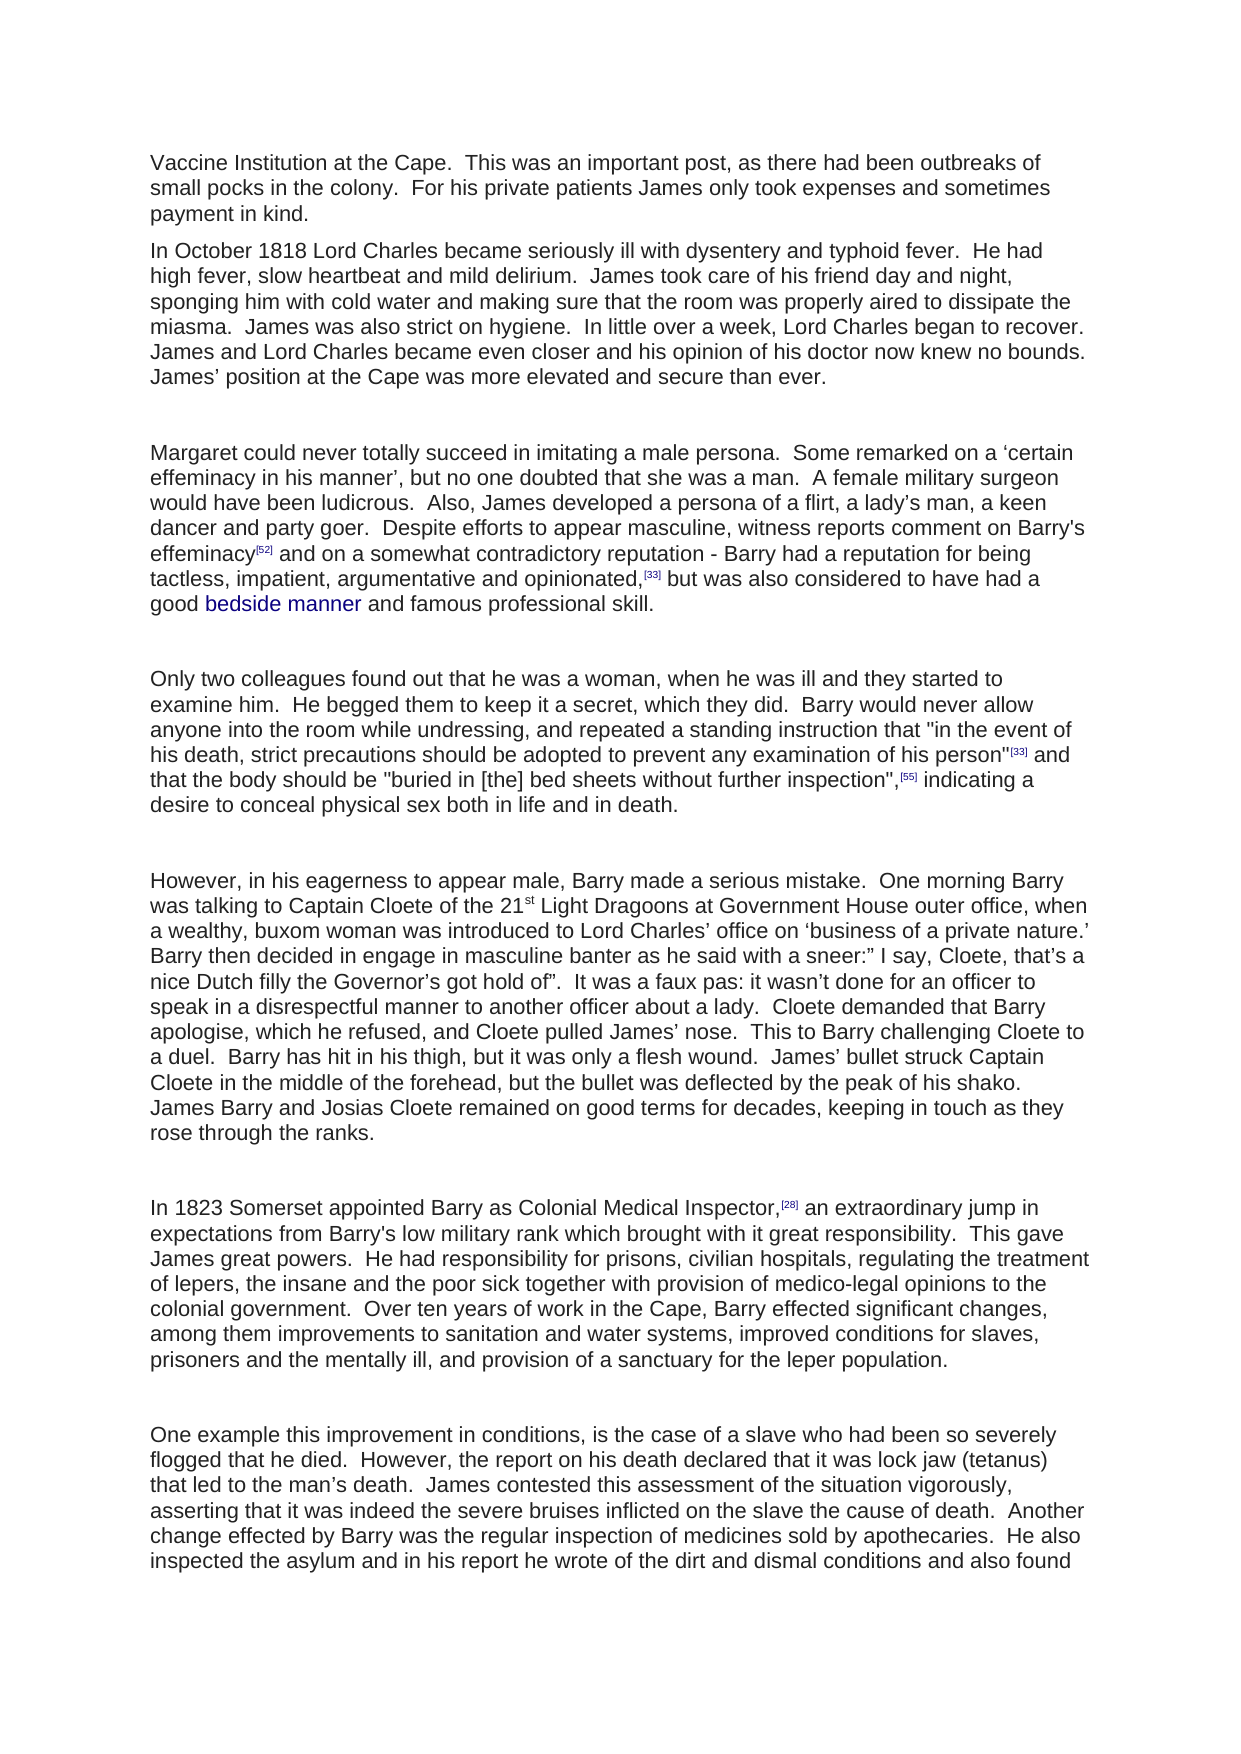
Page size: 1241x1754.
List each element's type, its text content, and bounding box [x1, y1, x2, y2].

text However, in his eagerness to appear male, Barry made a serious mistake. One morning Barry was talking to Captain Cloete of the 21st Light Dragoons at Government House outer office, when a wealthy, buxom woman was introduced to Lord Charles’ office on ‘business of a private nature.’ Barry then decided in engage in masculine banter as he said with a sneer:” I say, Cloete, that’s a nice Dutch filly the Governor’s got hold of”. It was a faux pas: it wasn’t done for an officer to speak in a disrespectful manner to another officer about a lady. Cloete demanded that Barry apologise, which he refused, and Cloete pulled James’ nose. This to Barry challenging Cloete to a duel. Barry has hit in his thigh, but it was only a flesh wound. James’ bullet struck Captain Cloete in the middle of the forehead, but the bullet was deflected by the peak of his shako. James Barry and Josias Cloete remained on good terms for decades, keeping in touch as they rose through the ranks. [150, 868, 1090, 1145]
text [150, 150, 1090, 226]
text In October 1818 Lord Charles became seriously ill with dysentery and typhoid fever. He had high fever, slow heartbeat and mild delirium. James took care of his friend day and night, sponging him with cold water and making sure that the room was properly aired to dissipate the miasma. James was also strict on hygiene. In little over a week, Lord Charles began to recover. James and Lord Charles became even closer and his opinion of his doctor now knew no bounds. James’ position at the Cape was more elevated and secure than ever. [150, 238, 1090, 389]
text In 1823 Somerset appointed Barry as Colonial Medical Inspector,[28] an extraordinary jump in expectations from Barry's low military rank which brought with it great responsibility. This gave James great powers. He had responsibility for prisons, civilian hospitals, regulating the treatment of lepers, the insane and the poor sick together with provision of medico-legal opinions to the colonial government. Over ten years of work in the Cape, Barry effected significant changes, among them improvements to sanitation and water systems, improved conditions for slaves, prisoners and the mentally ill, and provision of a sanctuary for the leper population. [150, 1195, 1090, 1372]
text Margaret could never totally succeed in imitating a male persona. Some remarked on a ‘certain effeminacy in his manner’, but no one doubted that she was a man. A female military surgeon would have been ludicrous. Also, James developed a persona of a flirt, a lady’s man, a keen dancer and party goer. Despite efforts to appear masculine, witness reports comment on Barry's effeminacy[52] and on a somewhat contradictory reputation - Barry had a reputation for being tactless, impatient, argumentative and opinionated,[33] but was also considered to have had a good bedside manner and famous professional skill. [150, 439, 1090, 616]
text Only two colleagues found out that he was a woman, when he was ill and they started to examine him. He begged them to keep it a secret, which they did. Barry would never allow anyone into the room while undressing, and repeated a standing instruction that "in the event of his death, strict precautions should be adopted to prevent any examination of his person"[33] and that the body should be "buried in [the] bed sheets without further inspection",[55] indicating a desire to conceal physical sex both in life and in death. [150, 666, 1090, 817]
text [150, 1422, 1090, 1573]
